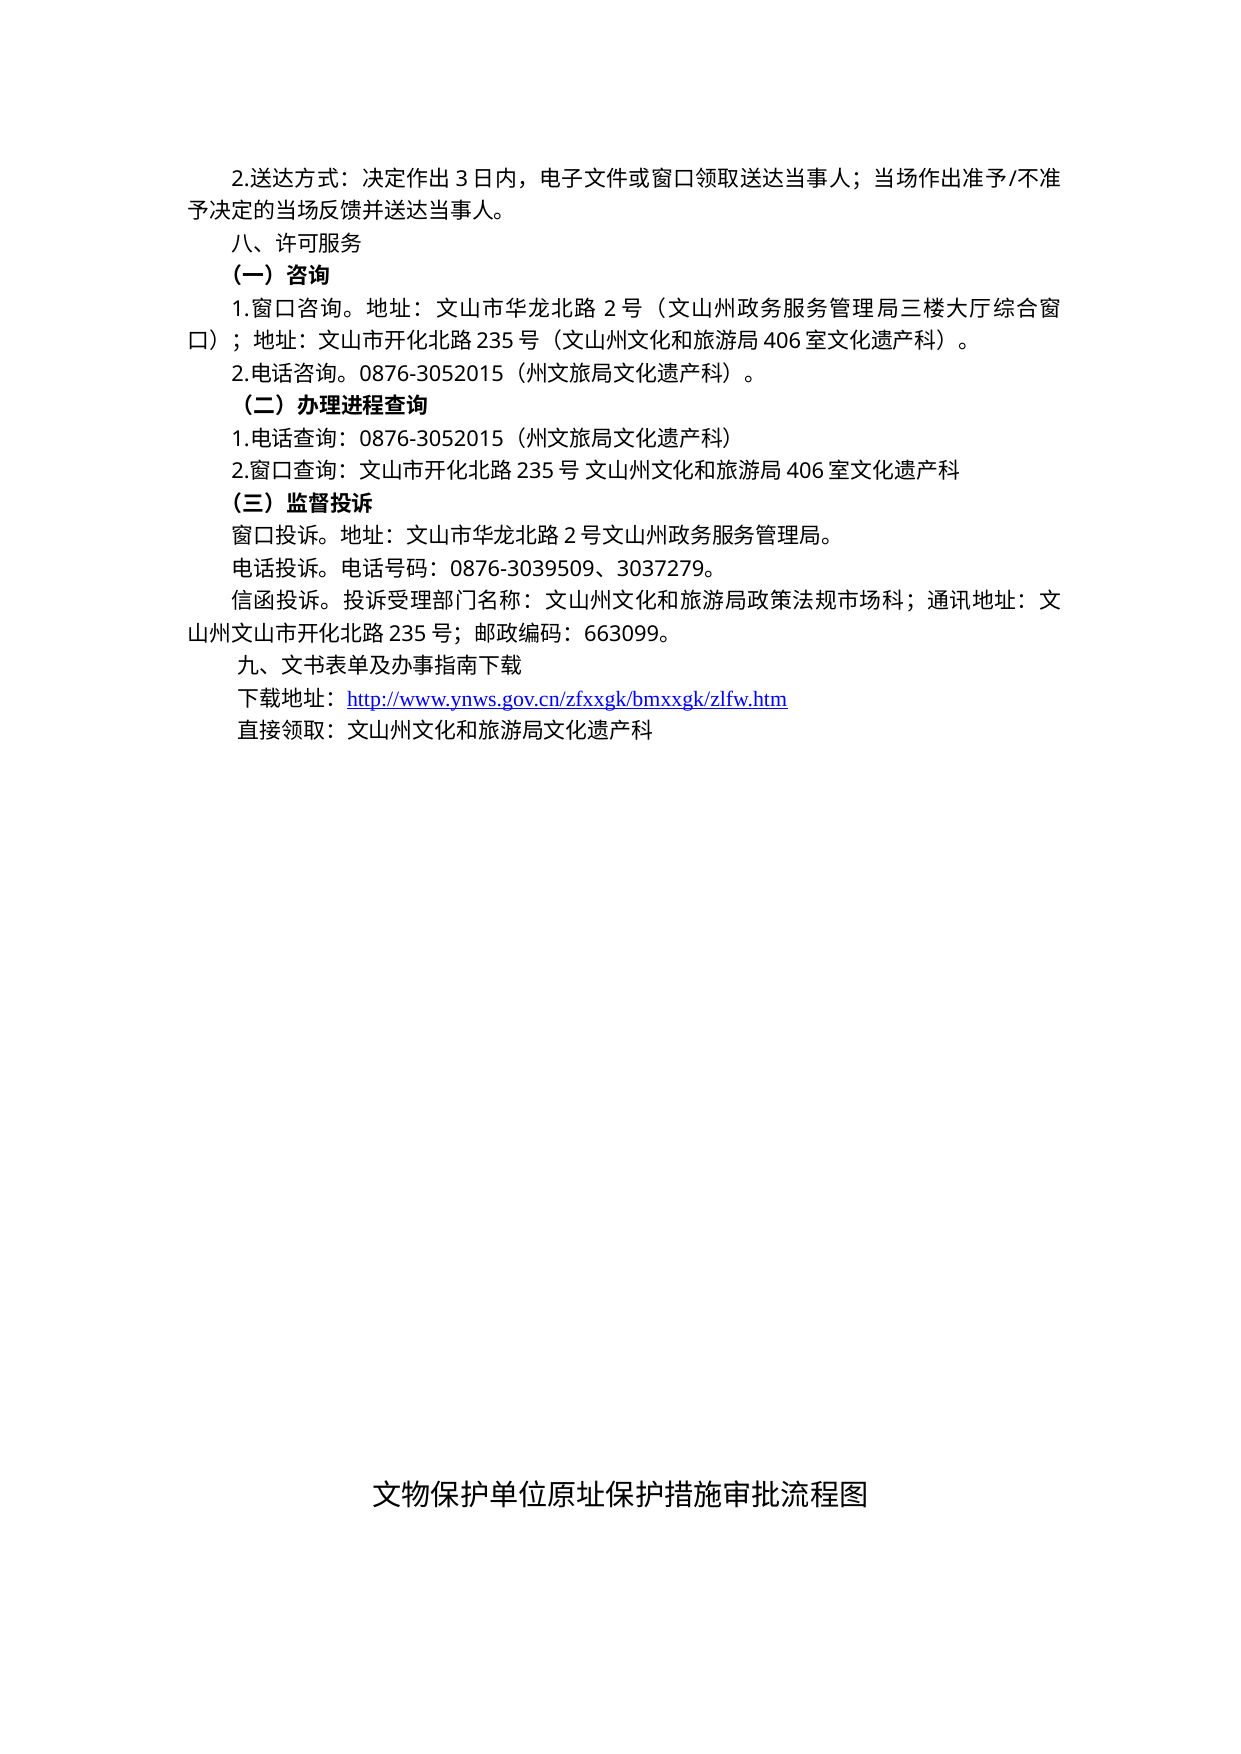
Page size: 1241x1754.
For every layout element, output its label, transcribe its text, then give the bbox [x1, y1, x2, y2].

text （二）办理进程查询 [187, 388, 1053, 421]
text 1.电话查询：0876-3052015（州文旅局文化遗产科） [187, 421, 1062, 453]
text 直接领取：文山州文化和旅游局文化遗产科 [187, 713, 1053, 746]
text 电话投诉。电话号码：0876-3039509、3037279。 [187, 551, 1053, 583]
text 九、文书表单及办事指南下载 [187, 648, 1053, 681]
text 2.窗口查询：文山市开化北路235号 文山州文化和旅游局406室文化遗产科 [187, 453, 1062, 486]
text （三）监督投诉 [187, 486, 1062, 518]
text 下载地址：http://www.ynws.gov.cn/zfxxgk/bmxxgk/zlfw.htm [187, 681, 1053, 713]
text 信函投诉。投诉受理部门名称：文山州文化和旅游局政策法规市场科；通讯地址：文山州文山市开化北路235号；邮政编码：663099。 [187, 583, 1062, 648]
text 文物保护单位原址保护措施审批流程图 [187, 1461, 1053, 1526]
text 八、许可服务 [187, 226, 1062, 258]
text 1.窗口咨询。地址：文山市华龙北路2号（文山州政务服务管理局三楼大厅综合窗口）；地址：文山市开化北路235号（文山州文化和旅游局406室文化遗产科）。 [187, 291, 1062, 356]
text 2.电话咨询。0876-3052015（州文旅局文化遗产科）。 [187, 356, 1053, 388]
text （一）咨询 [187, 258, 1062, 291]
text 窗口投诉。地址：文山市华龙北路2号文山州政务服务管理局。 [187, 518, 1053, 551]
text 2.送达方式：决定作出3日内，电子文件或窗口领取送达当事人；当场作出准予/不准予决定的当场反馈并送达当事人。 [187, 161, 1062, 226]
